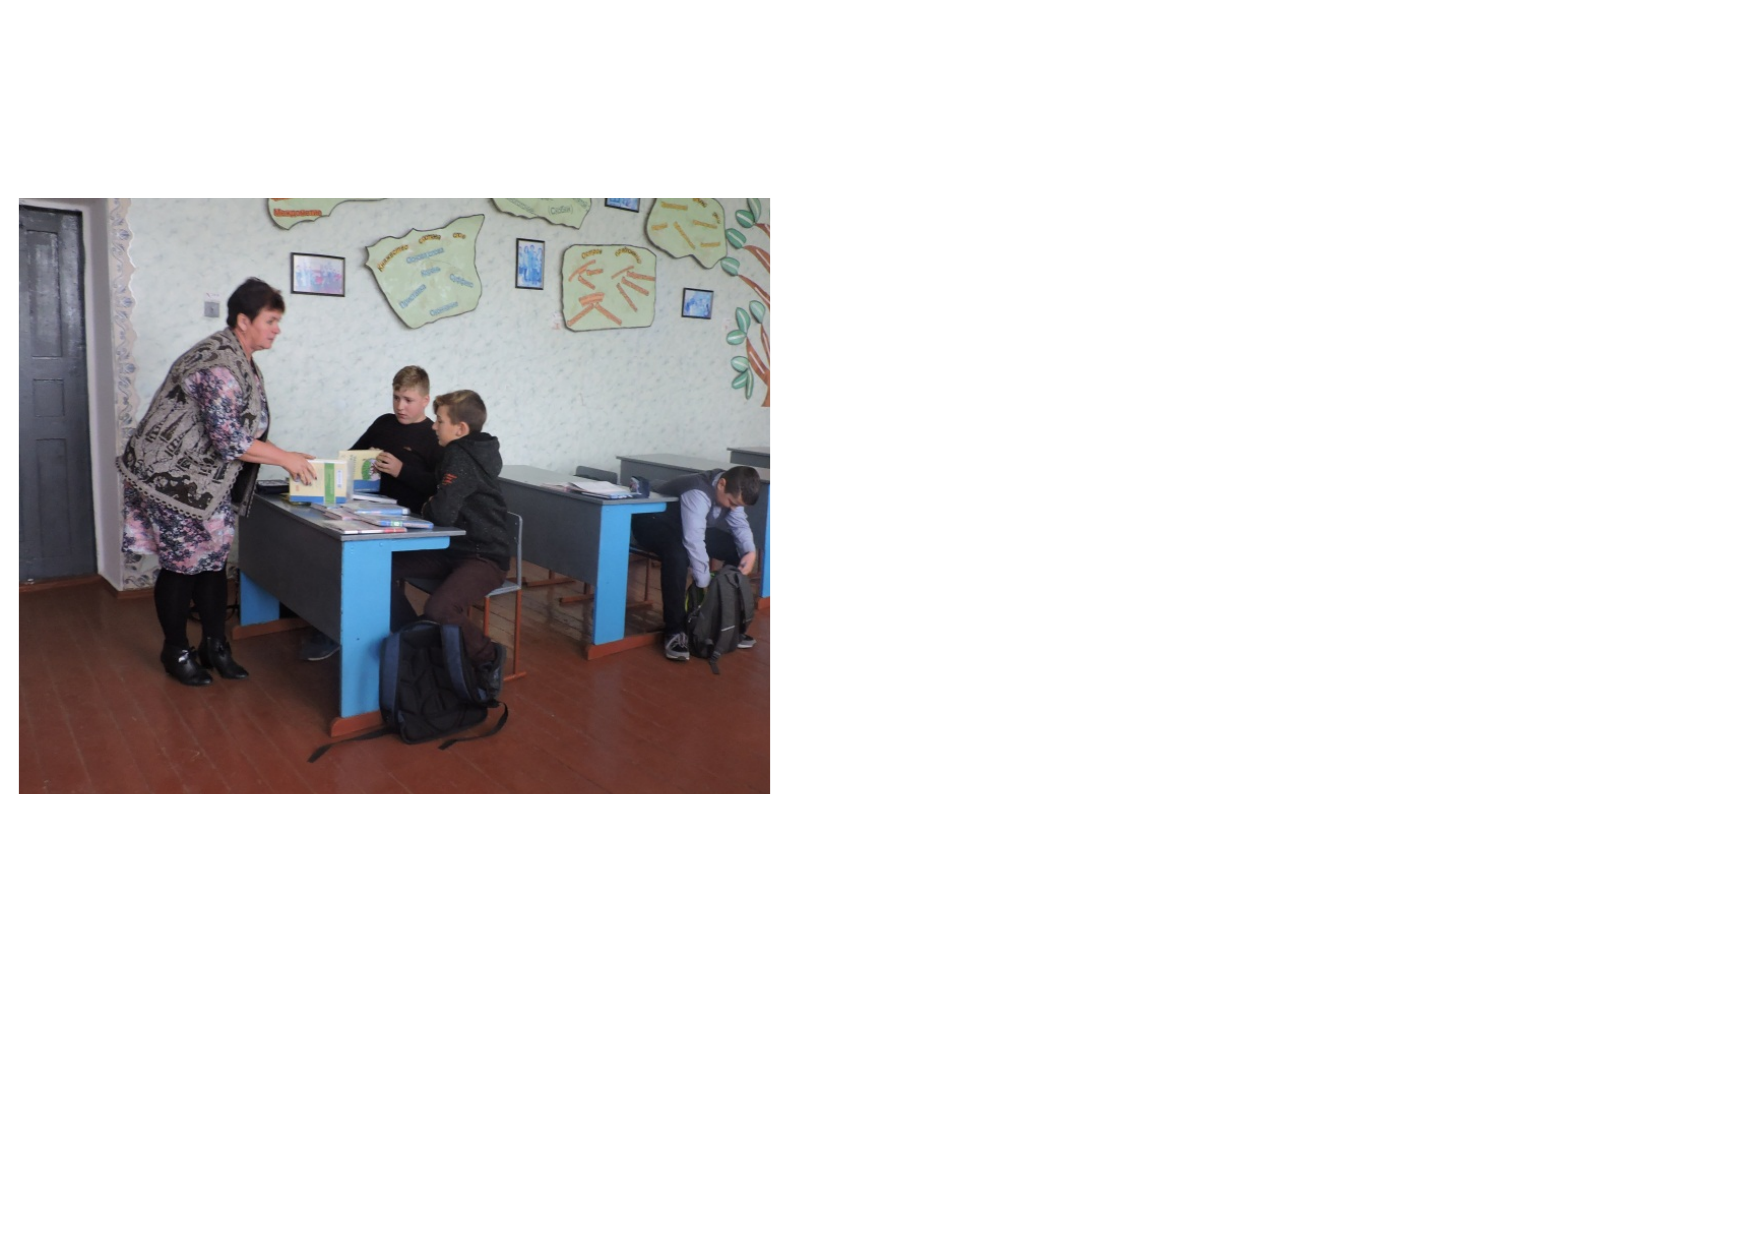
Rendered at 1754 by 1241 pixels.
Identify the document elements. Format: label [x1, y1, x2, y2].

picture [17, 198, 772, 795]
